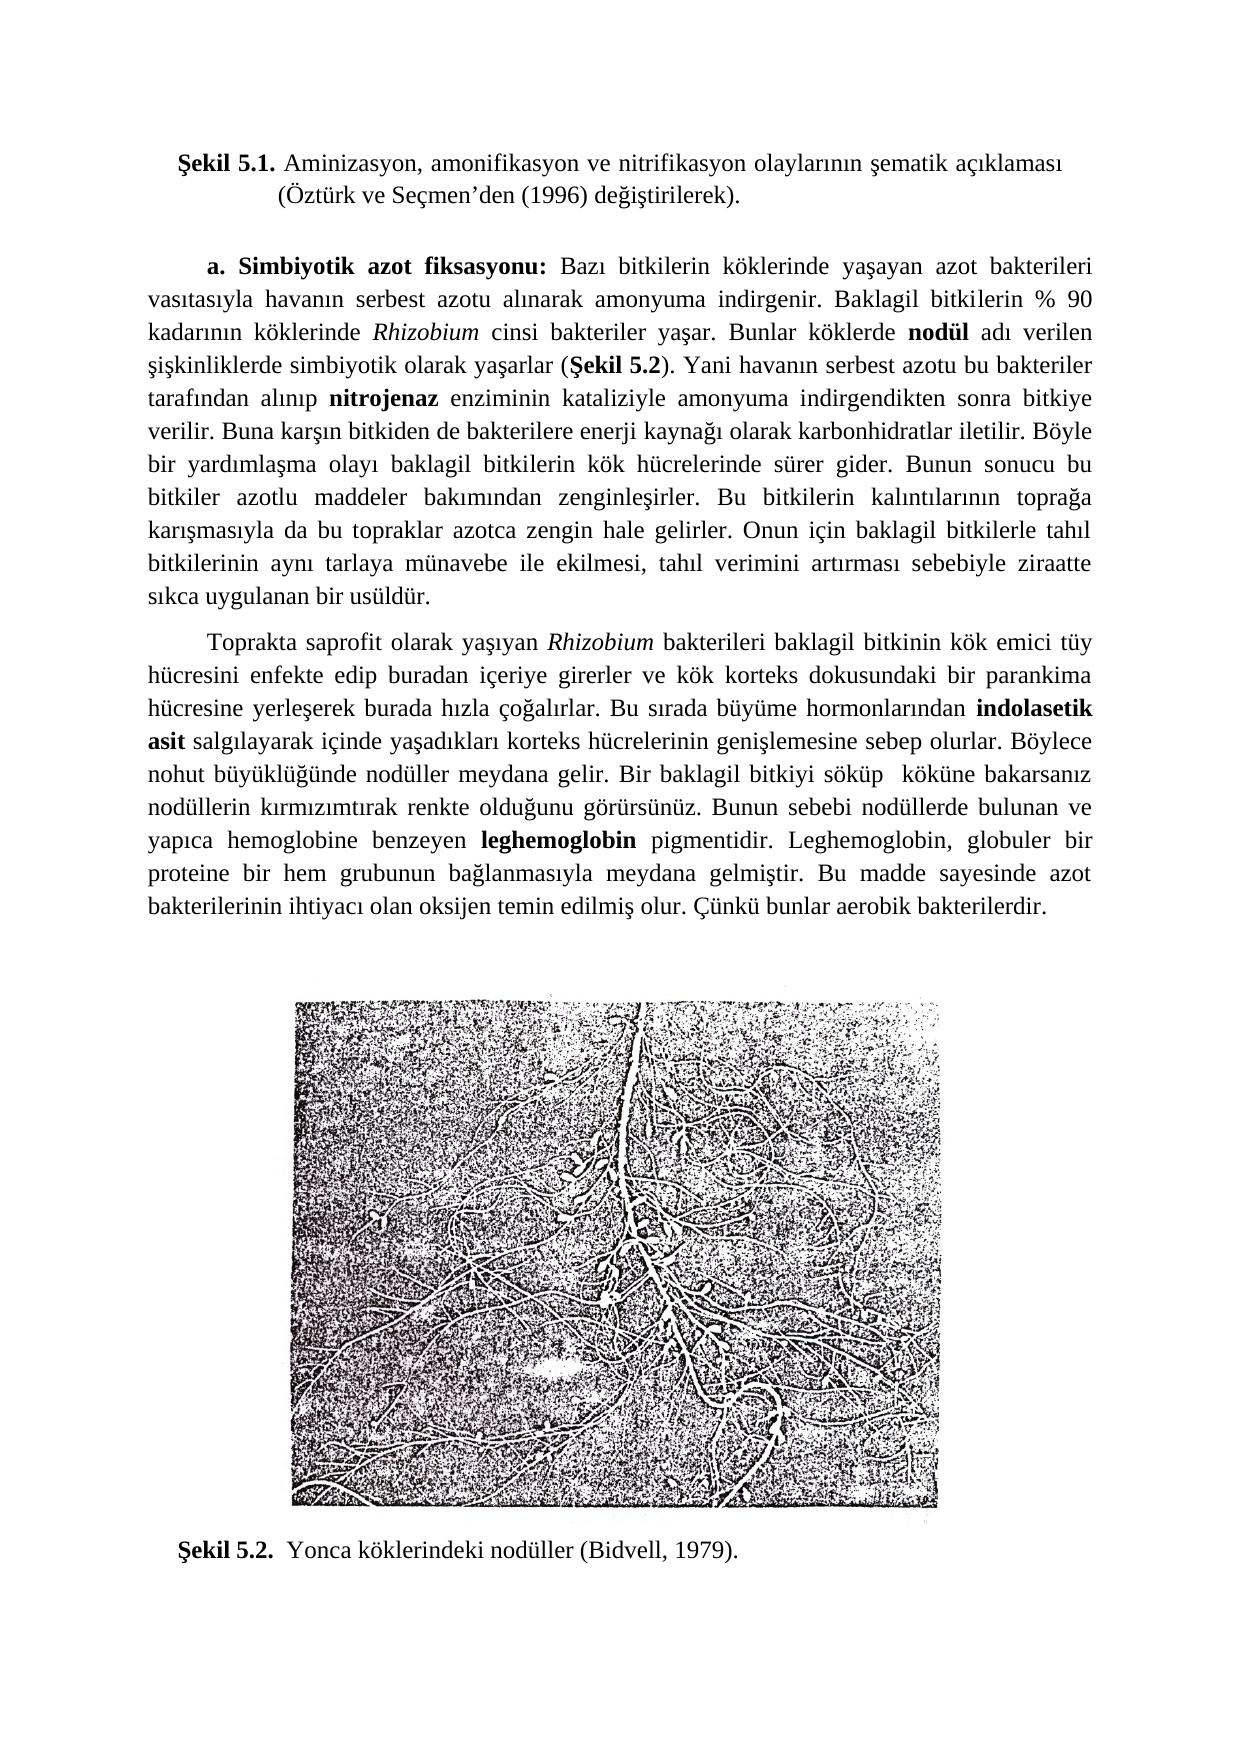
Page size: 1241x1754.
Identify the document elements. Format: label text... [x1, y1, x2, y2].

picture [273, 982, 967, 1526]
text Şekil 5.1. Aminizasyon, amonifikasyon ve nitrifikasyon olaylarının şematik açıklaması (Öztürk ve Seçmen’den (1996) değiştirilerek). [177, 148, 1063, 209]
text a. Simbiyotik azot fiksasyonu: Bazı bitkilerin köklerinde yaşayan azot bakterileri vasıtasıyla havanın serbest azotu alınarak amonyuma indirgenir. Baklagil bitkilerin % 90 kadarının köklerinde Rhizobium cinsi bakteriler yaşar. Bunlar köklerde nodül adı verilen şişkinliklerde simbiyotik olarak yaşarlar (Şekil 5.2). Yani havanın serbest azotu bu bakteriler tarafından alınıp nitrojenaz enziminin kataliziyle amonyuma indirgendikten sonra bitkiye verilir. Buna karşın bitkiden de bakterilere enerji kaynağı olarak karbonhidratlar iletilir. Böyle bir yardımlaşma olayı baklagil bitkilerin kök hücrelerinde sürer gider. Bunun sonucu bu bitkiler azotlu maddeler bakımından zenginleşirler. Bu bitkilerin kalıntılarının toprağa karışmasıyla da bu topraklar azotca zengin hale gelirler. Onun için baklagil bitkilerle tahıl bitkilerinin aynı tarlaya münavebe ile ekilmesi, tahıl verimini artırması sebebiyle ziraatte sıkca uygulanan bir usüldür. [148, 251, 1093, 610]
text Toprakta saprofit olarak yaşıyan Rhizobium bakterileri baklagil bitkinin kök emici tüy hücresini enfekte edip buradan içeriye girerler ve kök korteks dokusundaki bir parankima hücresine yerleşerek burada hızla çoğalırlar. Bu sırada büyüme hormonlarından indolasetik asit salgılayarak içinde yaşadıkları korteks hücrelerinin genişlemesine sebep olurlar. Böylece nohut büyüklüğünde nodüller meydana gelir. Bir baklagil bitkiyi söküp köküne bakarsanız nodüllerin kırmızımtırak renkte olduğunu görürsünüz. Bunun sebebi nodüllerde bulunan ve yapıca hemoglobine benzeyen leghemoglobin pigmentidir. Leghemoglobin, globuler bir proteine bir hem grubunun bağlanmasıyla meydana gelmiştir. Bu madde sayesinde azot bakterilerinin ihtiyacı olan oksijen temin edilmiş olur. Çünkü bunlar aerobik bakterilerdir. [148, 627, 1093, 920]
text Şekil 5.2. Yonca köklerindeki nodüller (Bidvell, 1979). [177, 1536, 1063, 1564]
